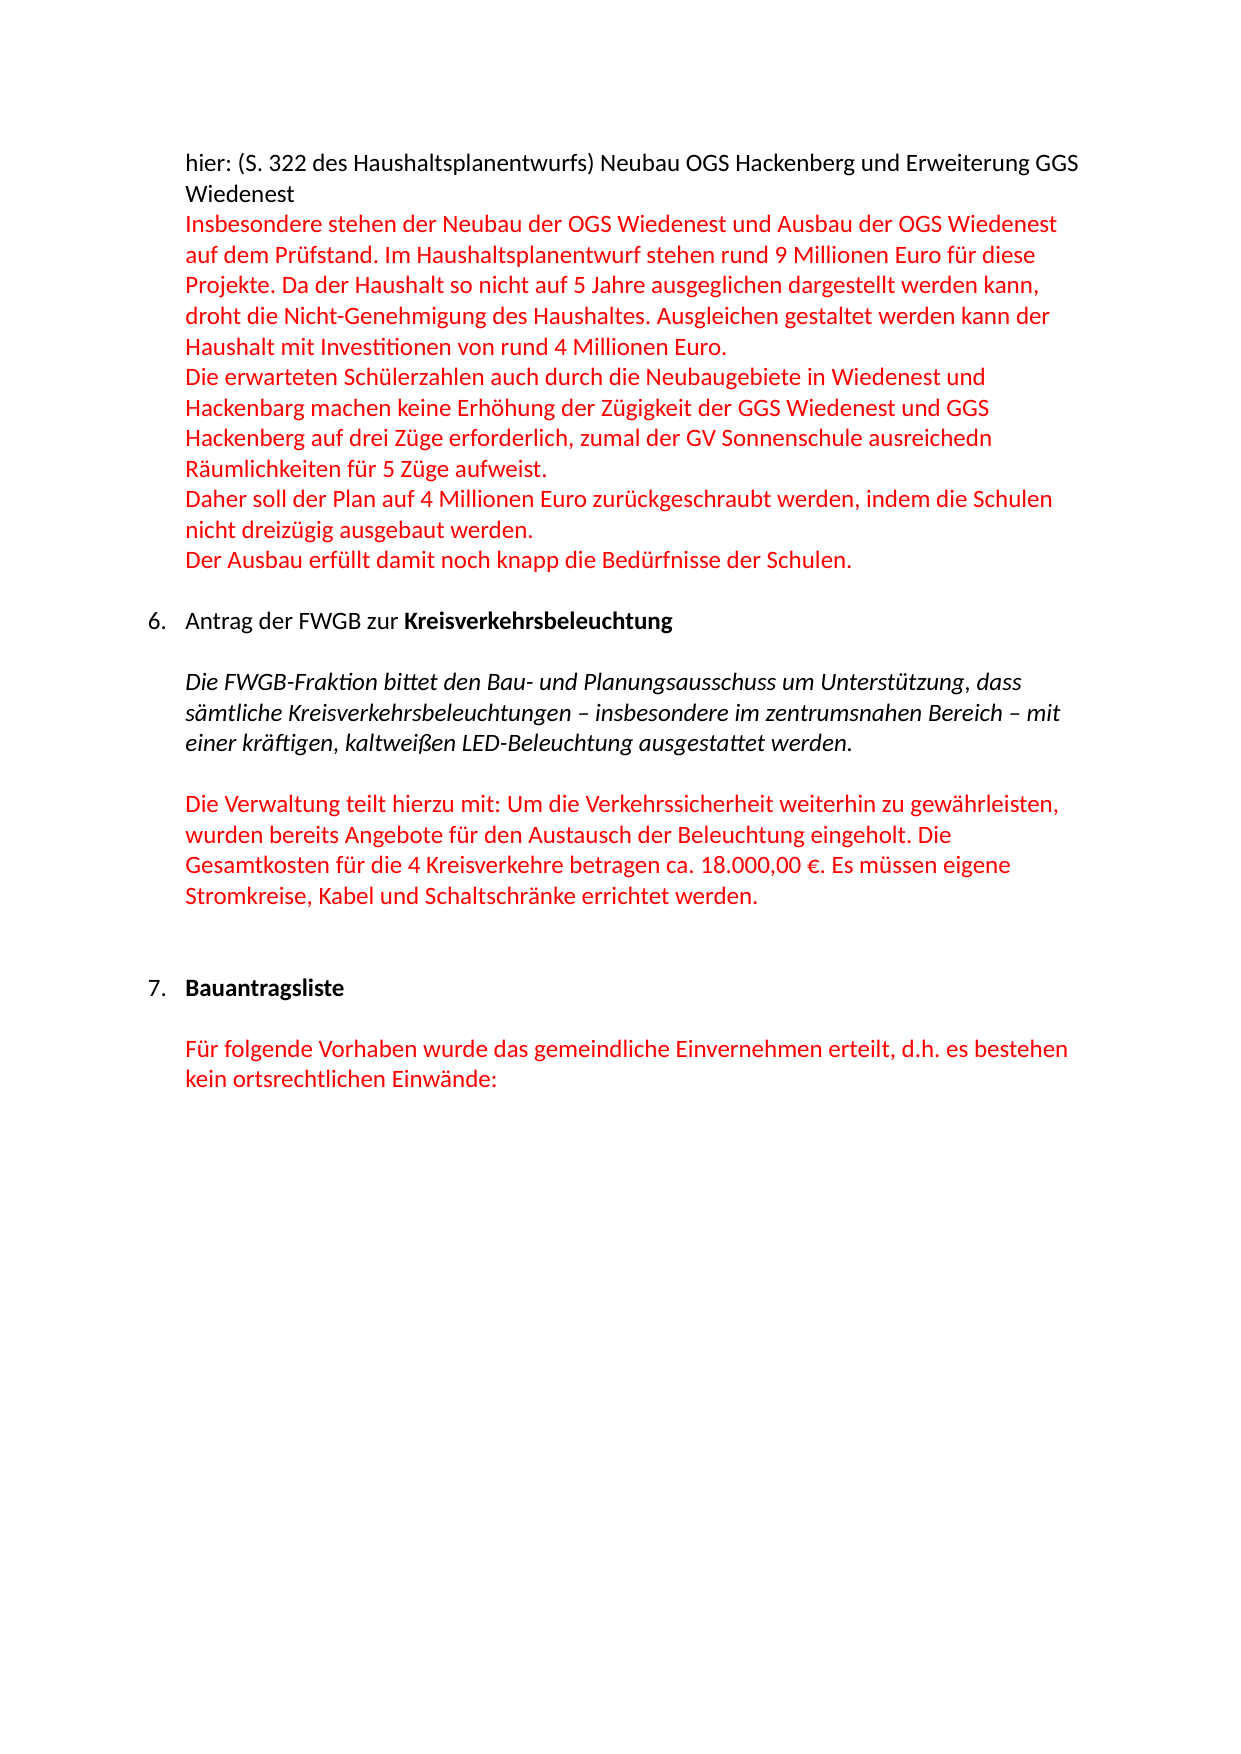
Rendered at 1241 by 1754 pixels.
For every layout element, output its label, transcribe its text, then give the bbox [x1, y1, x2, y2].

list ﻿Die FWGB-Fraktion bittet den Bau- und Planungsausschuss um Unterstützung, dass [185, 666, 1093, 697]
list Die Verwaltung teilt hierzu mit: ﻿Um die Verkehrssicherheit weiterhin zu gewährleisten, wurden bereits Angebote für den Austausch der Beleuchtung eingeholt. Die Gesamtkosten für die 4 Kreisverkehre betragen ca. 18.000,00 €. Es müssen eigene Stromkreise, Kabel und Schaltschränke errichtet werden. [185, 788, 1093, 911]
list ﻿Antrag der FWGB zur Kreisverkehrsbeleuchtung [148, 605, 1093, 636]
list Der Ausbau erfüllt damit noch knapp die Bedürfnisse der Schulen. [185, 544, 1093, 575]
list Insbesondere stehen der Neubau der OGS Wiedenest und Ausbau der OGS Wiedenest auf dem Prüfstand. Im Haushaltsplanentwurf stehen rund 9 Millionen Euro für diese Projekte. Da der Haushalt so nicht auf 5 Jahre ausgeglichen dargestellt werden kann, droht die Nicht-Genehmigung des Haushaltes. Ausgleichen gestaltet werden kann der Haushalt mit Investitionen von rund 4 Millionen Euro. [185, 209, 1093, 361]
list Daher soll der Plan auf 4 Millionen Euro zurückgeschraubt werden, indem die Schulen nicht dreizügig ausgebaut werden. [185, 483, 1093, 544]
list hier: (S. 322 des Haushaltsplanentwurfs) Neubau OGS Hackenberg und Erweiterung GGS Wiedenest [185, 148, 1093, 209]
list sämtliche Kreisverkehrsbeleuchtungen – insbesondere im zentrumsnahen Bereich – mit [185, 697, 1093, 727]
list Für folgende Vorhaben wurde das gemeindliche Einvernehmen erteilt, d.h. es bestehen kein ortsrechtlichen Einwände: [185, 1033, 1093, 1094]
list Die erwarteten Schülerzahlen auch durch die Neubaugebiete in Wiedenest und Hackenbarg machen keine Erhöhung der Zügigkeit der GGS Wiedenest und GGS Hackenberg auf drei Züge erforderlich, zumal der GV Sonnenschule ausreichedn Räumlichkeiten für 5 Züge aufweist. [185, 361, 1093, 483]
list Bauantragsliste [148, 972, 1093, 1002]
list einer kräftigen, kaltweißen LED-Beleuchtung ausgestattet werden. [185, 727, 1093, 758]
